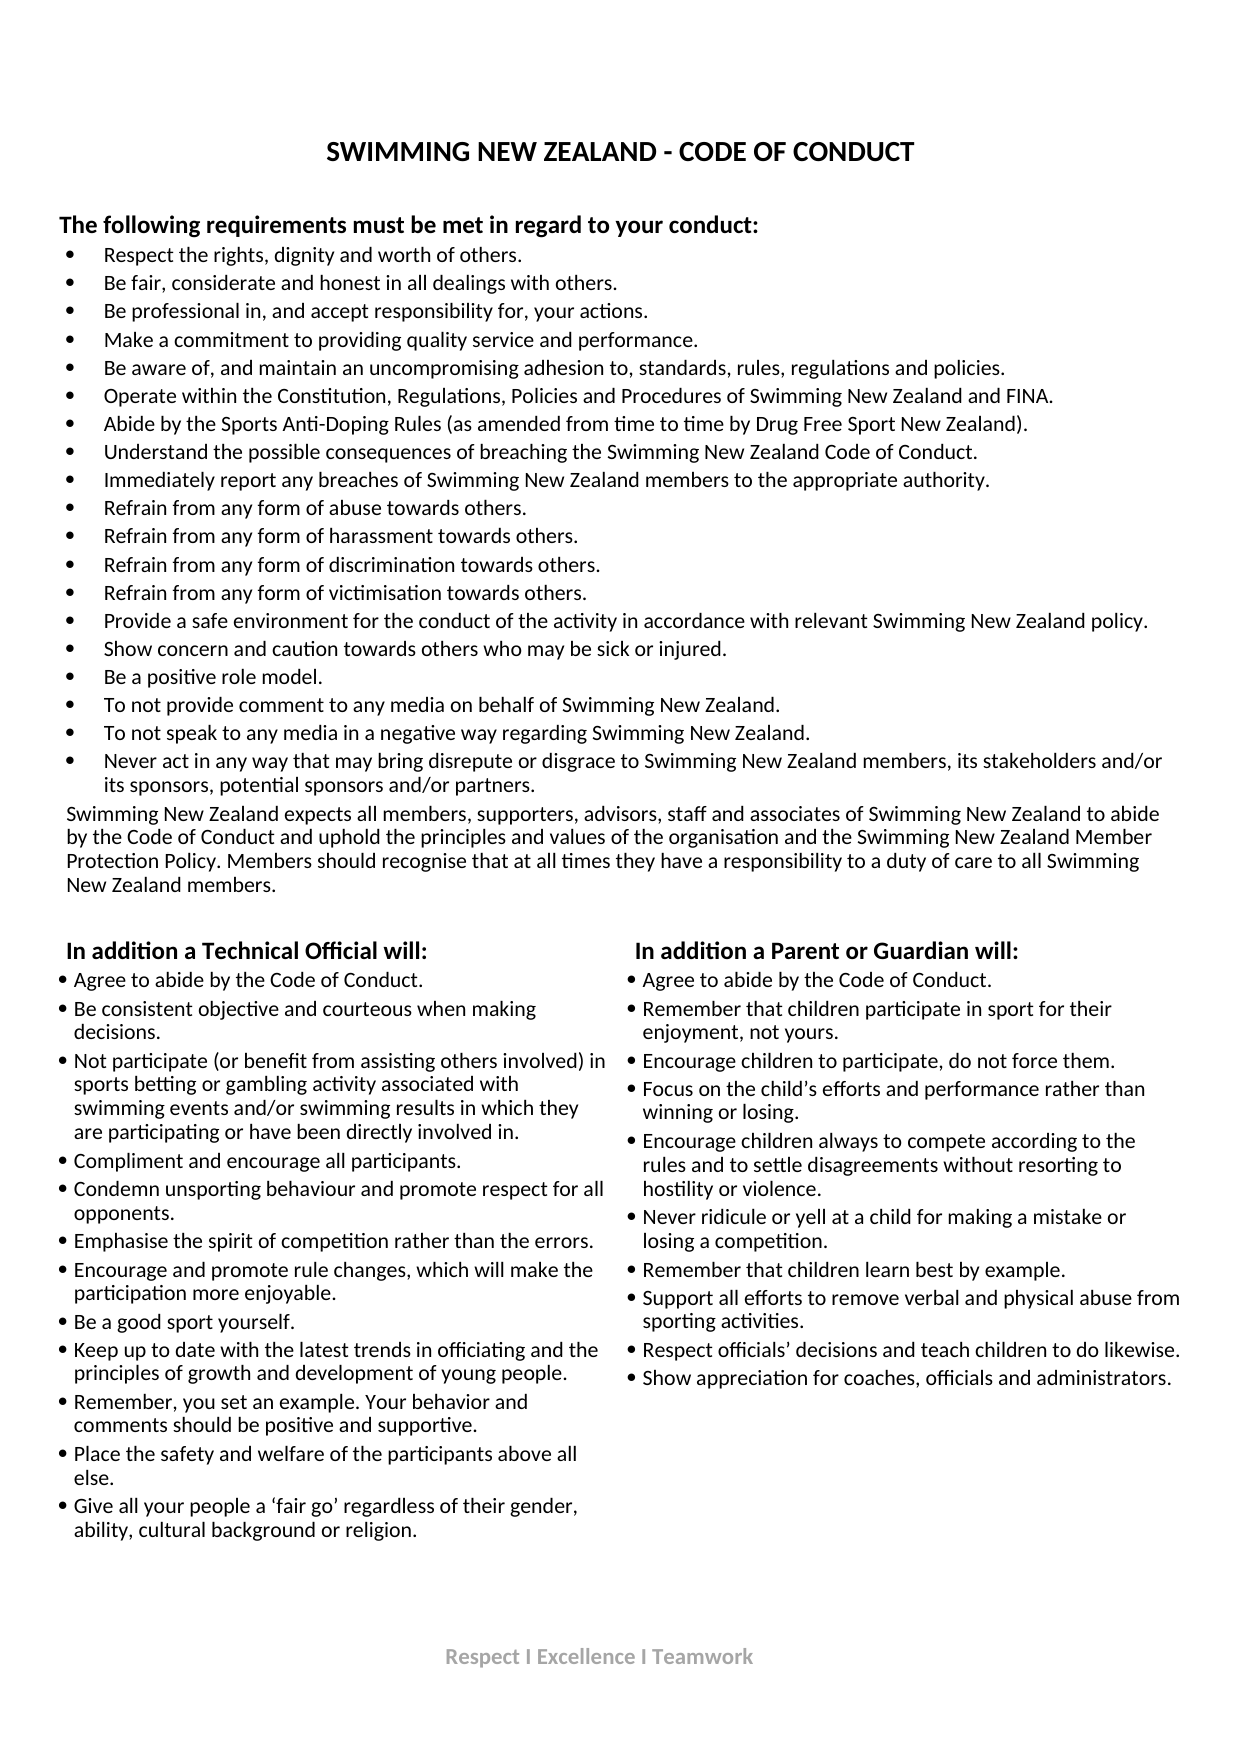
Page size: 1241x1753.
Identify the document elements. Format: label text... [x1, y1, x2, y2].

list Refrain from any form of victimisation towards others. [66, 581, 1182, 605]
list Refrain from any form of discrimination towards others. [66, 553, 1182, 577]
list To not speak to any media in a negative way regarding Swimming New Zealand. [66, 722, 1182, 746]
list Immediately report any breaches of Swimming New Zealand members to the appropriate authority. [66, 468, 1182, 492]
text SWIMMING NEW ZEALAND - CODE OF CONDUCT [59, 133, 1182, 168]
list Refrain from any form of harassment towards others. [66, 525, 1182, 549]
table_header In addition a Parent or Guardian will: Agree to abide by the Code of Conduct. Remember that children participate in sport for their enjoyment, not yours. Encourage children to participate, do not force them. Focus on the child’s efforts and performance rather than winning or losing. Encourage children always to compete according to the rules and to settle disagreements without resorting to hostility or violence. Never ridicule or yell at a child for making a mistake or losing a competition. Remember that children learn best by example. Support all efforts to remove verbal and physical abuse from sporting activities. Respect officials’ decisions and teach children to do likewise. Show appreciation for coaches, officials and administrators. [623, 933, 1192, 1547]
text The following requirements must be met in regard to your conduct: [59, 212, 1182, 239]
list Be a positive role model. [66, 665, 1182, 689]
list Be aware of, and maintain an uncompromising adhesion to, standards, rules, regulations and policies. [66, 356, 1182, 380]
list Abide by the Sports Anti-Doping Rules (as amended from time to time by Drug Free Sport New Zealand). [66, 412, 1182, 436]
list Never act in any way that may bring disrepute or disgrace to Swimming New Zealand members, its stakeholders and/or its sponsors, potential sponsors and/or partners. [66, 750, 1182, 798]
list Understand the possible consequences of breaching the Swimming New Zealand Code of Conduct. [66, 440, 1182, 464]
list Provide a safe environment for the conduct of the activity in accordance with relevant Swimming New Zealand policy. [66, 609, 1182, 633]
list Show concern and caution towards others who may be sick or injured. [66, 637, 1182, 661]
list Refrain from any form of abuse towards others. [66, 497, 1182, 521]
list To not provide comment to any media on behalf of Swimming New Zealand. [66, 693, 1182, 717]
list Operate within the Constitution, Regulations, Policies and Procedures of Swimming New Zealand and FINA. [66, 384, 1182, 408]
list Make a commitment to providing quality service and performance. [66, 328, 1182, 352]
list Be fair, considerate and honest in all dealings with others. [66, 272, 1182, 296]
list Respect the rights, dignity and worth of others. [66, 243, 1182, 267]
list Be professional in, and accept responsibility for, your actions. [66, 300, 1182, 324]
table_header In addition a Technical Official will: Agree to abide by the Code of Conduct. Be consistent objective and courteous when making decisions. Not participate (or benefit from assisting others involved) in sports betting or gambling activity associated with swimming events and/or swimming results in which they are participating or have been directly involved in. Compliment and encourage all participants. Condemn unsporting behaviour and promote respect for all opponents. Emphasise the spirit of competition rather than the errors. Encourage and promote rule changes, which will make the participation more enjoyable. Be a good sport yourself. Keep up to date with the latest trends in officiating and the principles of growth and development of young people. Remember, you set an example. Your behavior and comments should be positive and supportive. Place the safety and welfare of the participants above all else. Give all your people a ‘fair go’ regardless of their gender, ability, cultural background or religion. [55, 933, 623, 1547]
text Swimming New Zealand expects all members, supporters, advisors, staff and associates of Swimming New Zealand to abide by the Code of Conduct and uphold the principles and values of the organisation and the Swimming New Zealand Member Protection Policy. Members should recognise that at all times they have a responsibility to a duty of care to all Swimming New Zealand members. [66, 802, 1182, 898]
